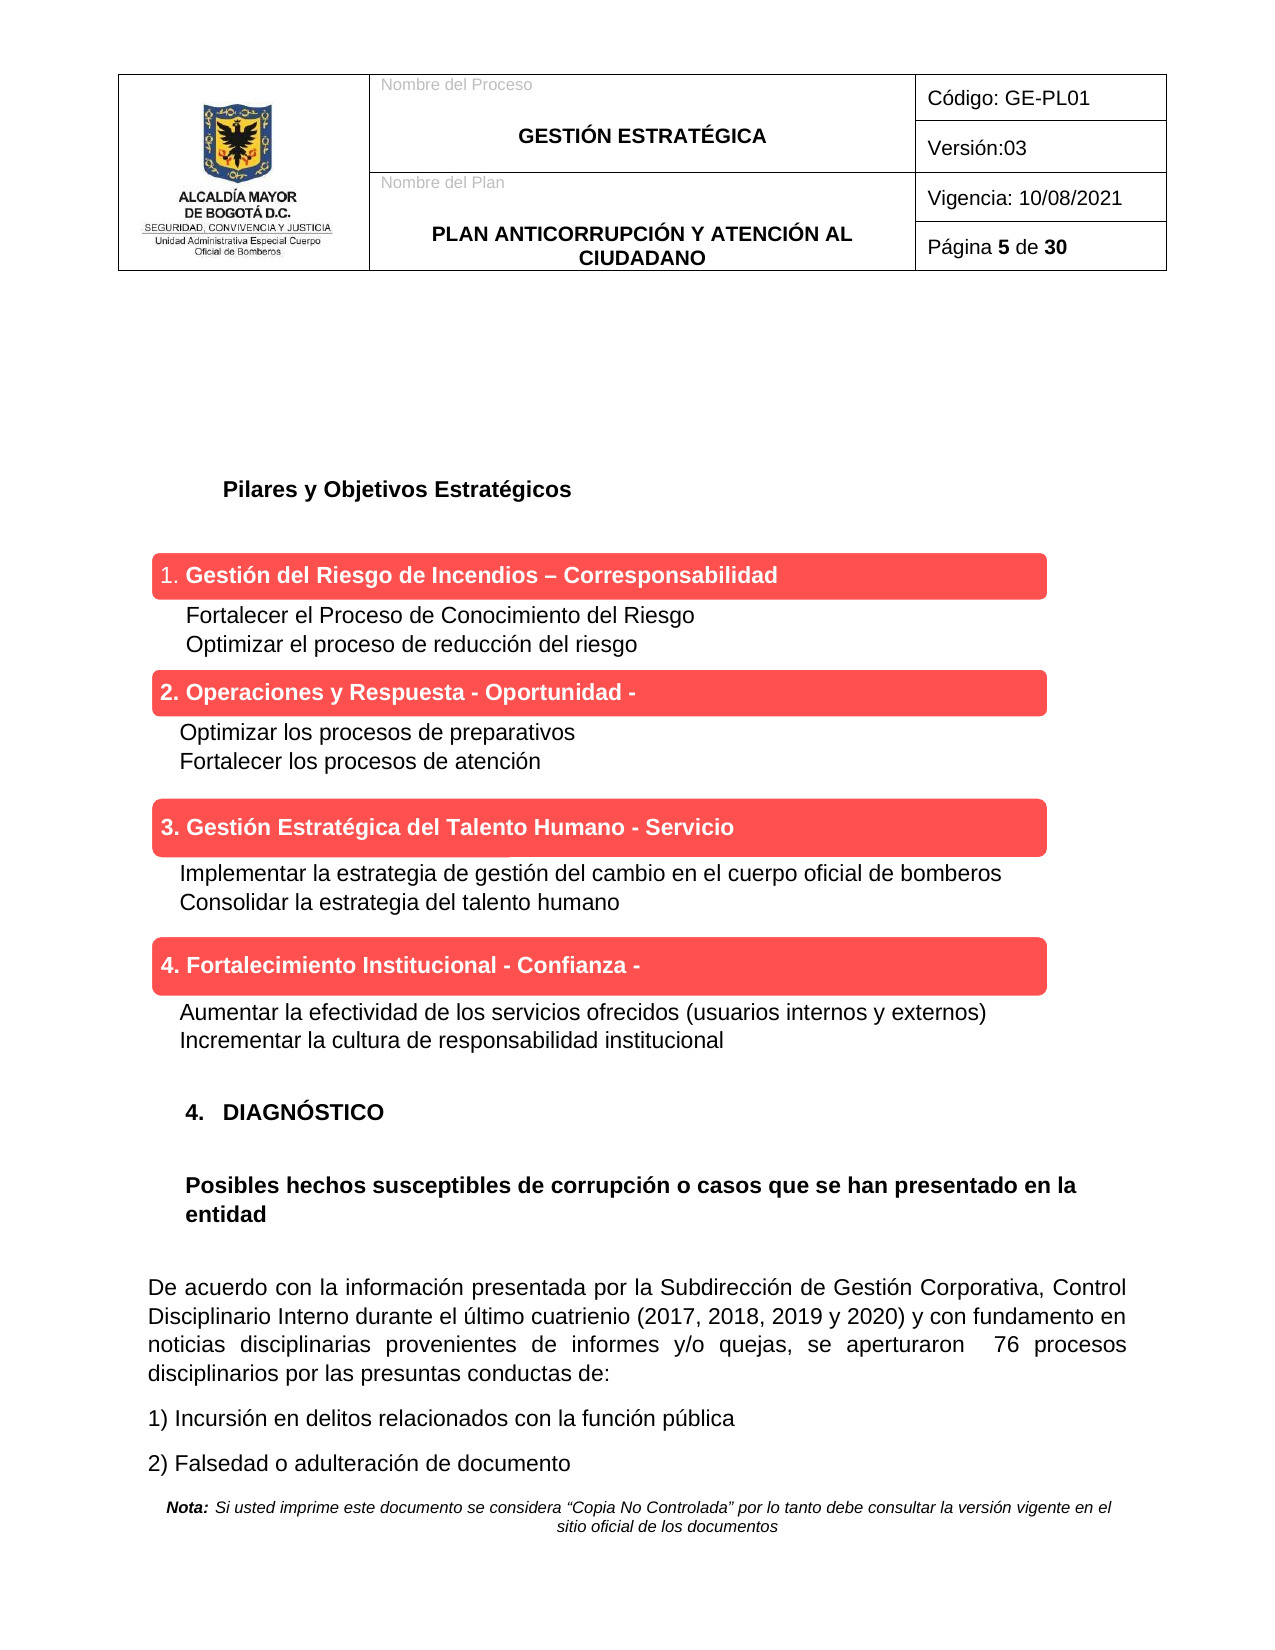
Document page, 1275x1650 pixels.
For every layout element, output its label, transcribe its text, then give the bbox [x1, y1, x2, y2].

text De acuerdo con la información presentada por la Subdirección de Gestión Corporativa, Control Disciplinario Interno durante el último cuatrienio (2017, 2018, 2019 y 2020) y con fundamento en noticias disciplinarias provenientes de informes y/o quejas, se aperturaron 76 procesos disciplinarios por las presuntas conductas de: [148, 1274, 1127, 1386]
subtitle Pilares y Objetivos Estratégicos [223, 476, 1127, 502]
picture [140, 102, 333, 258]
subtitle DIAGNÓSTICO [185, 1099, 1127, 1125]
subtitle Posibles hechos susceptibles de corrupción o casos que se han presentado en la entidad [185, 1172, 1127, 1227]
text 2) Falsedad o adulteración de documento [148, 1450, 1127, 1476]
text 1) Incursión en delitos relacionados con la función pública [148, 1405, 1127, 1431]
